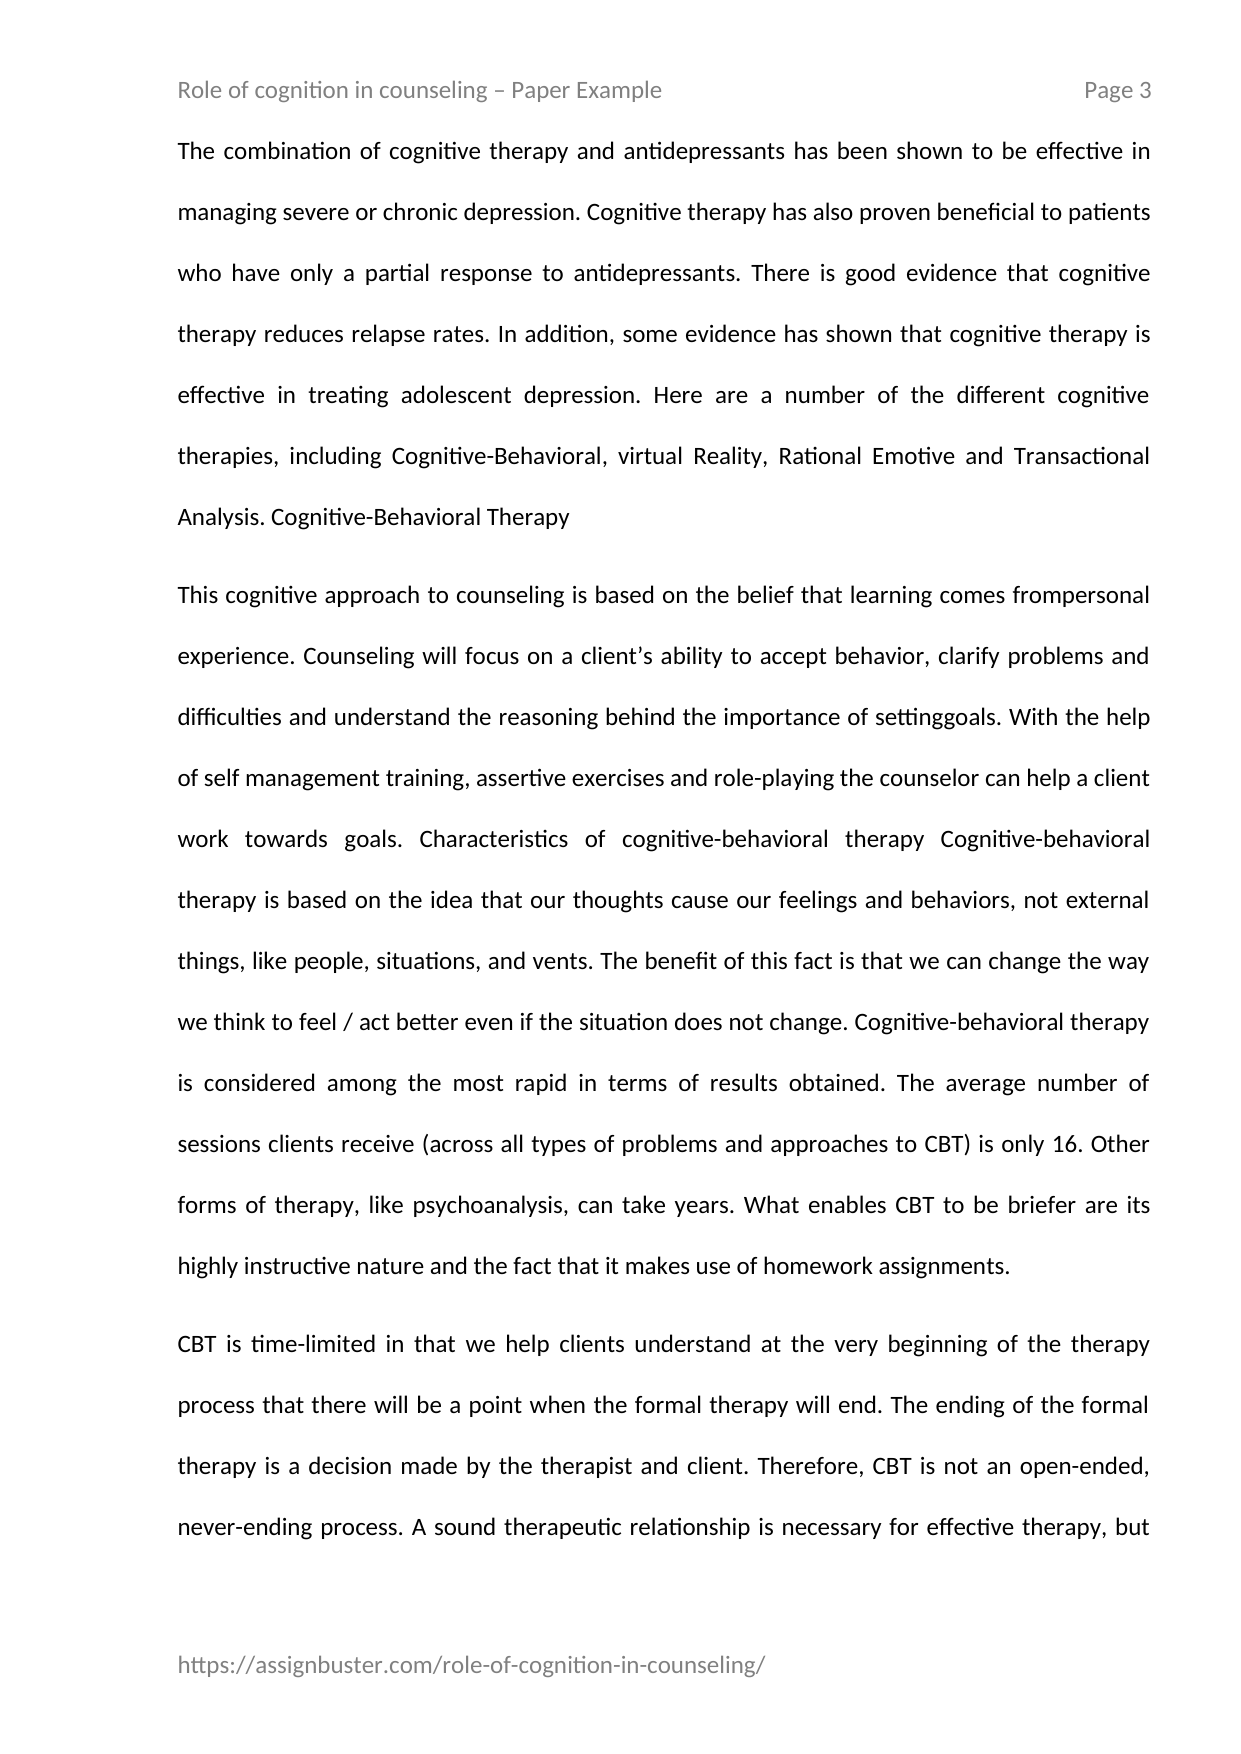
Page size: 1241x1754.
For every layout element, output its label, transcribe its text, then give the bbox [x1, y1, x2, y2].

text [177, 1328, 1152, 1542]
text This cognitive approach to counseling is based on the belief that learning comes frompersonal experience. Counseling will focus on a client’s ability to accept behavior, clarify problems and difficulties and understand the reasoning behind the importance of settinggoals. With the help of self management training, assertive exercises and role-playing the counselor can help a client work towards goals. Characteristics of cognitive-behavioral therapy Cognitive-behavioral therapy is based on the idea that our thoughts cause our feelings and behaviors, not external things, like people, situations, and vents. The benefit of this fact is that we can change the way we think to feel / act better even if the situation does not change. Cognitive-behavioral therapy is considered among the most rapid in terms of results obtained. The average number of sessions clients receive (across all types of problems and approaches to CBT) is only 16. Other forms of therapy, like psychoanalysis, can take years. What enables CBT to be briefer are its highly instructive nature and the fact that it makes use of homework assignments. [177, 579, 1152, 1281]
text The combination of cognitive therapy and antidepressants has been shown to be effective in managing severe or chronic depression. Cognitive therapy has also proven beneficial to patients who have only a partial response to antidepressants. There is good evidence that cognitive therapy reduces relapse rates. In addition, some evidence has shown that cognitive therapy is effective in treating adolescent depression. Here are a number of the different cognitive therapies, including Cognitive-Behavioral, virtual Reality, Rational Emotive and Transactional Analysis. Cognitive-Behavioral Therapy [177, 135, 1152, 532]
